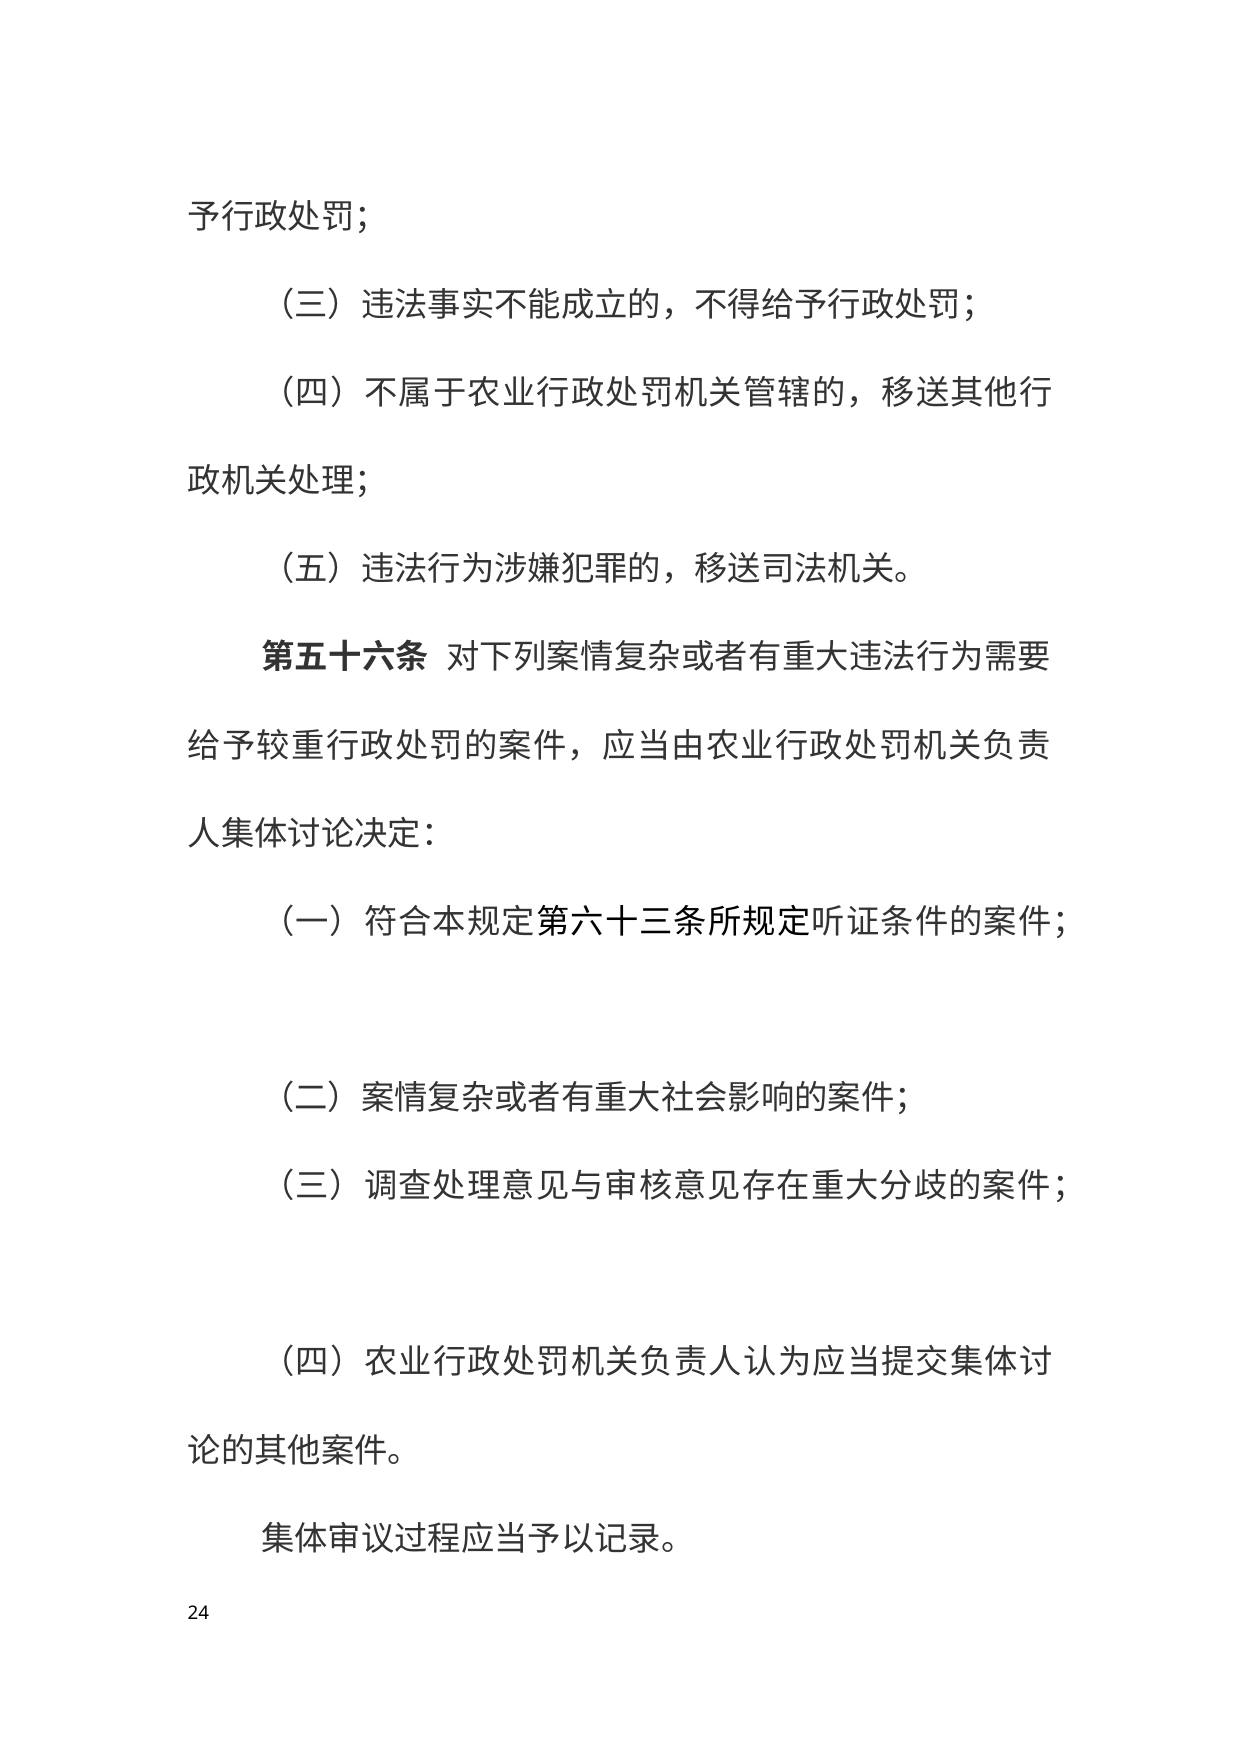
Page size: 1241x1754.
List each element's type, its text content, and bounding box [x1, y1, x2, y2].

text （三）违法事实不能成立的，不得给予行政处罚； [187, 258, 1053, 346]
text （三）调查处理意见与审核意见存在重大分歧的案件； [187, 1139, 1053, 1315]
text 集体审议过程应当予以记录。 [187, 1492, 1053, 1580]
text （四）不属于农业行政处罚机关管辖的，移送其他行政机关处理； [187, 346, 1053, 522]
text （二）案情复杂或者有重大社会影响的案件； [187, 1051, 1053, 1139]
text （四）农业行政处罚机关负责人认为应当提交集体讨论的其他案件。 [187, 1315, 1053, 1492]
text （五）违法行为涉嫌犯罪的，移送司法机关。 [187, 522, 1053, 610]
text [187, 170, 1053, 258]
text 第五十六条 对下列案情复杂或者有重大违法行为需要给予较重行政处罚的案件，应当由农业行政处罚机关负责人集体讨论决定： [187, 610, 1053, 875]
text （一）符合本规定第六十三条所规定听证条件的案件； [187, 875, 1053, 1051]
